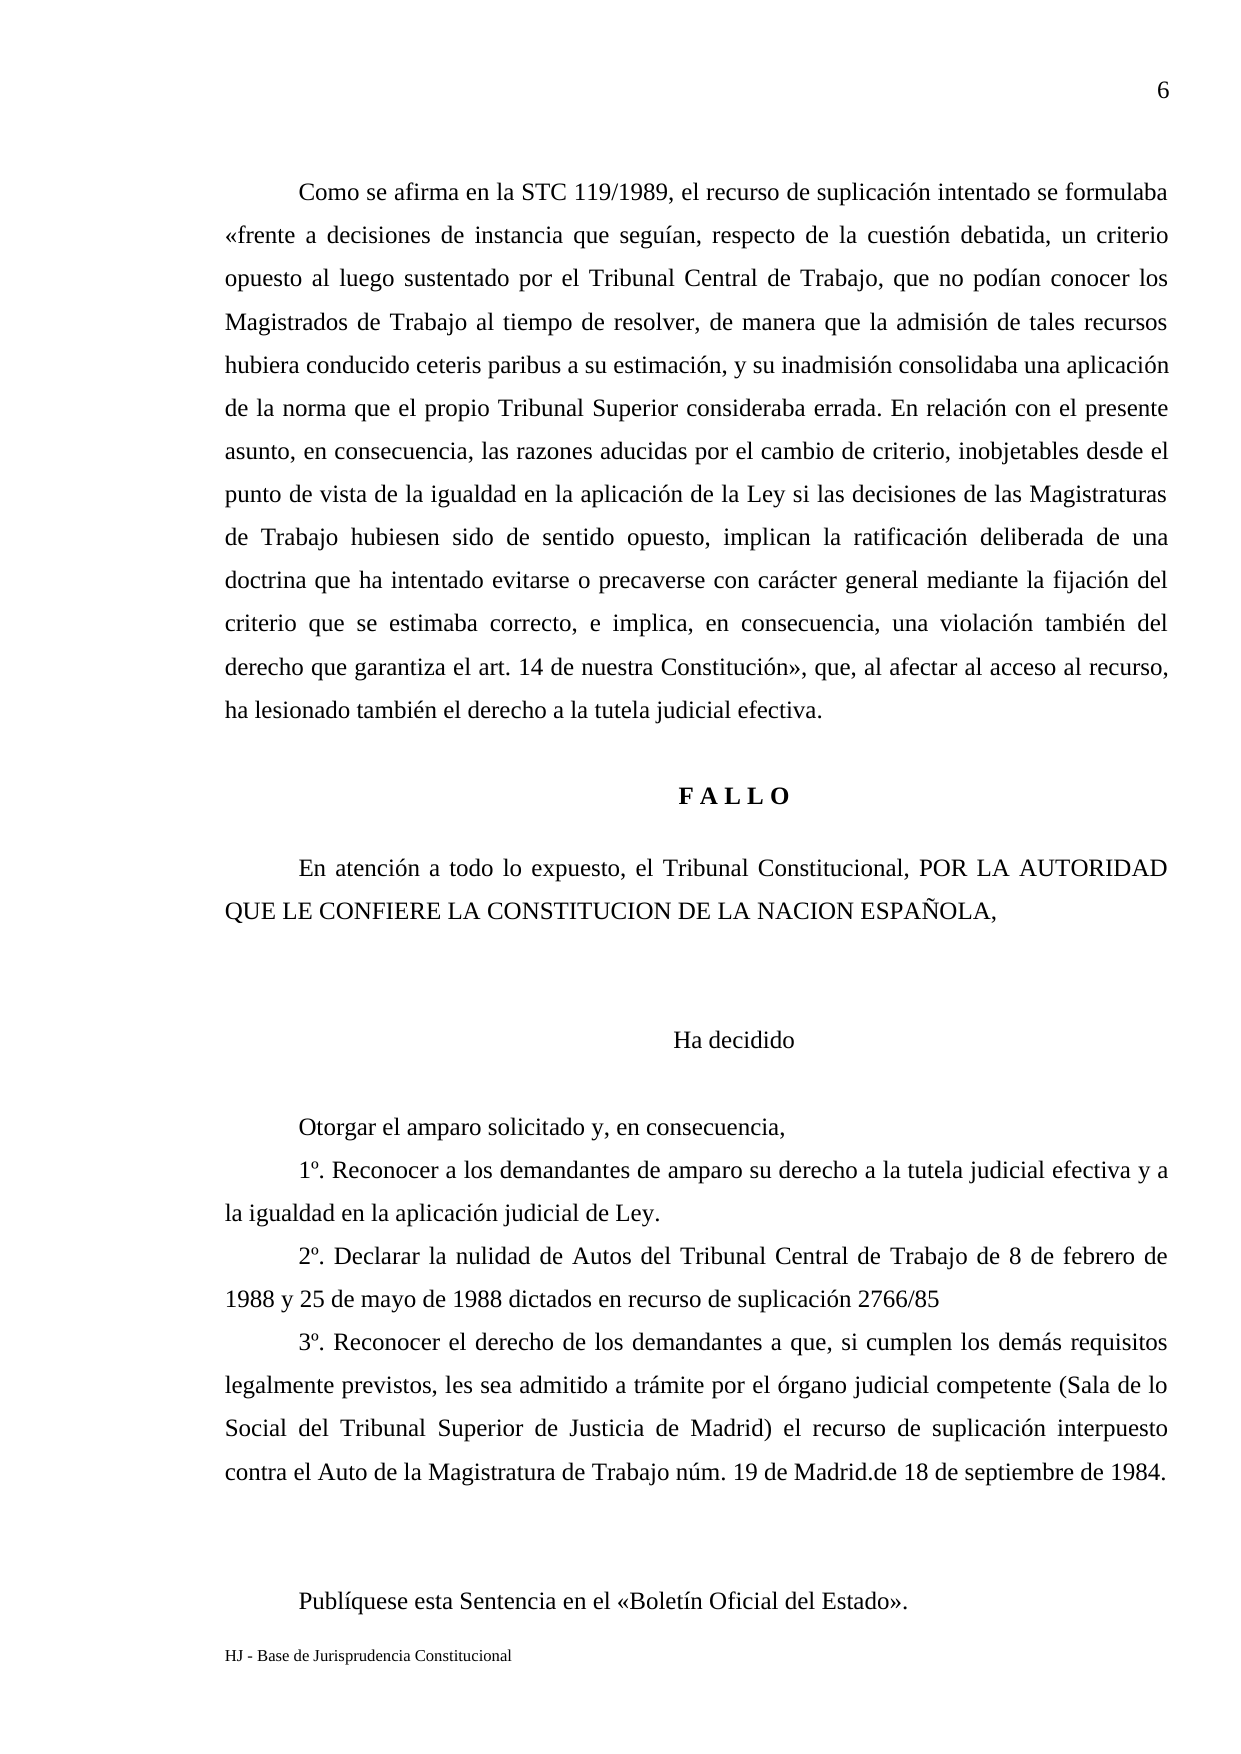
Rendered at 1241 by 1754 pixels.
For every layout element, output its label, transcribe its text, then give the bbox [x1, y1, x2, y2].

text Como se afirma en la STC 119/1989, el recurso de suplicación intentado se formulaba «frente a decisiones de instancia que seguían, respecto de la cuestión debatida, un criterio opuesto al luego sustentado por el Tribunal Central de Trabajo, que no podían conocer los Magistrados de Trabajo al tiempo de resolver, de manera que la admisión de tales recursos hubiera conducido ceteris paribus a su estimación, y su inadmisión consolidaba una aplicación de la norma que el propio Tribunal Superior consideraba errada. En relación con el presente asunto, en consecuencia, las razones aducidas por el cambio de criterio, inobjetables desde el punto de vista de la igualdad en la aplicación de la Ley si las decisiones de las Magistraturas de Trabajo hubiesen sido de sentido opuesto, implican la ratificación deliberada de una doctrina que ha intentado evitarse o precaverse con carácter general mediante la fijación del criterio que se estimaba correcto, e implica, en consecuencia, una violación también del derecho que garantiza el art. 14 de nuestra Constitución», que, al afectar al acceso al recurso, ha lesionado también el derecho a la tutela judicial efectiva. [224, 177, 1169, 723]
text Otorgar el amparo solicitado y, en consecuencia, [224, 1112, 1169, 1140]
text En atención a todo lo expuesto, el Tribunal Constitucional, POR LA AUTORIDAD QUE LE CONFIERE LA CONSTITUCION DE LA NACION ESPAÑOLA, [224, 853, 1169, 925]
text Publíquese esta Sentencia en el «Boletín Oficial del Estado». [224, 1586, 1169, 1615]
subtitle F A L L O [224, 781, 1169, 810]
text Ha decidido [224, 1025, 1169, 1054]
text 3º. Reconocer el derecho de los demandantes a que, si cumplen los demás requisitos legalmente previstos, les sea admitido a trámite por el órgano judicial competente (Sala de lo Social del Tribunal Superior de Justicia de Madrid) el recurso de suplicación interpuesto contra el Auto de la Magistratura de Trabajo núm. 19 de Madrid.de 18 de septiembre de 1984. [224, 1327, 1169, 1485]
text 2º. Declarar la nulidad de Autos del Tribunal Central de Trabajo de 8 de febrero de 1988 y 25 de mayo de 1988 dictados en recurso de suplicación 2766/85 [224, 1241, 1169, 1313]
text 1º. Reconocer a los demandantes de amparo su derecho a la tutela judicial efectiva y a la igualdad en la aplicación judicial de Ley. [224, 1155, 1169, 1227]
